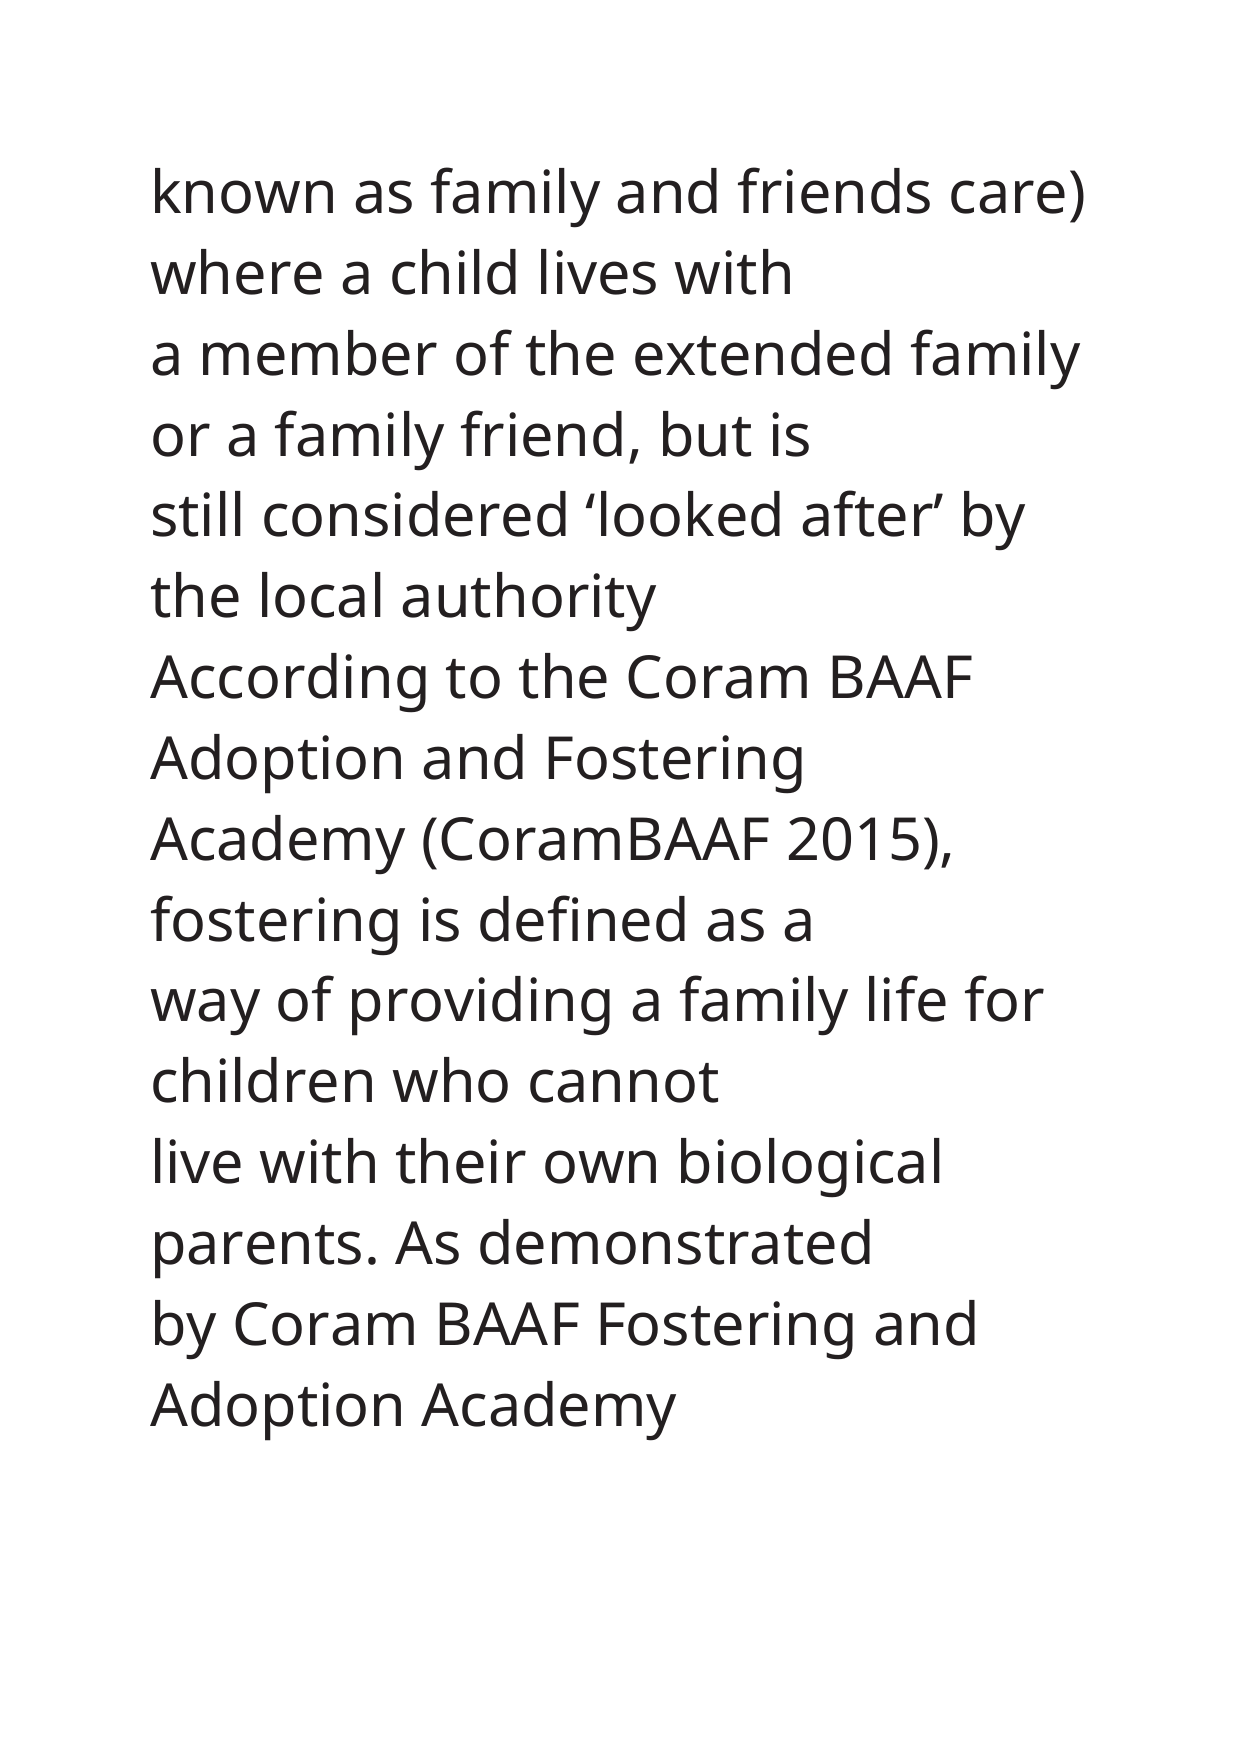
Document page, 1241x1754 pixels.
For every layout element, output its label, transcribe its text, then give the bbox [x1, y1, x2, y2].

text live with their own biological parents. As demonstrated [150, 1120, 1090, 1282]
text a member of the extended family or a family friend, but is [150, 312, 1090, 473]
text According to the Coram BAAF Adoption and Fostering [150, 635, 1090, 797]
text by Coram BAAF Fostering and Adoption Academy [150, 1282, 1090, 1443]
text still considered ‘looked after’ by the local authority [150, 473, 1090, 635]
text way of providing a family life for children who cannot [150, 958, 1090, 1120]
text Academy (CoramBAAF 2015), fostering is deﬁned as a [150, 797, 1090, 958]
text known as family and friends care) where a child lives with [150, 150, 1090, 312]
